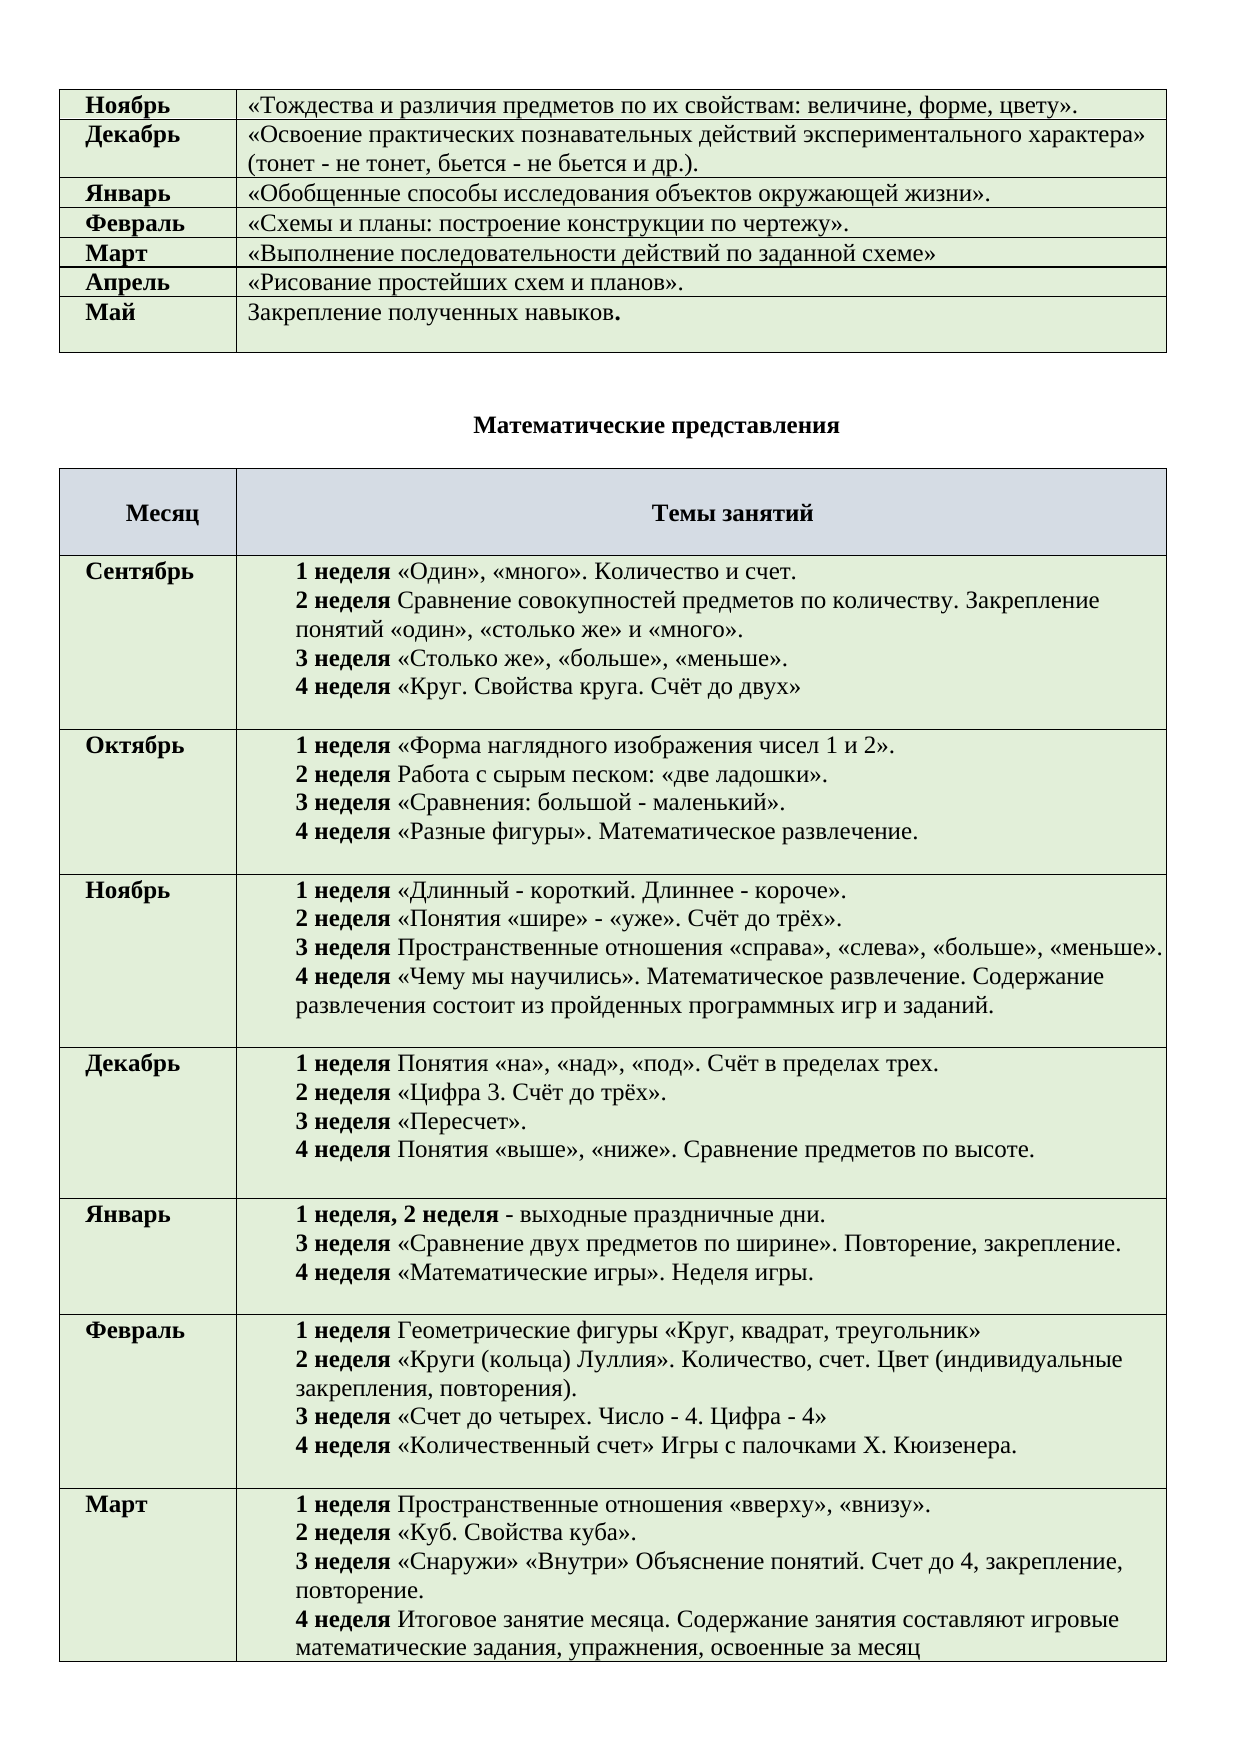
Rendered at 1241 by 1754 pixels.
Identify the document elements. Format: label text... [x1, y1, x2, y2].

table_cell «Освоение практических познавательных действий экспериментального характера» (тонет - не тонет, бьется - не бьется и др.). [237, 120, 1166, 177]
table_cell «Обобщенные способы исследования объектов окружающей жизни». [237, 178, 1166, 207]
table_cell Октябрь [60, 730, 236, 874]
table_cell 1 неделя Понятия «на», «над», «под». Счёт в пределах трех. 2 неделя «Цифра 3. Счёт до трёх». 3 неделя «Пересчет». 4 неделя Понятия «выше», «ниже». Сравнение предметов по высоте. [237, 1048, 1166, 1198]
table_cell 1 неделя «Длинный - короткий. Длиннее - короче». 2 неделя «Понятия «шире» - «уже». Счёт до трёх». 3 неделя Пространственные отношения «справа», «слева», «больше», «меньше». 4 неделя «Чему мы научились». Математическое развлечение. Содержание развлечения состоит из пройденных программных игр и заданий. [237, 875, 1166, 1047]
table_cell Май [60, 297, 236, 352]
table_cell Март [60, 238, 236, 266]
table_cell 1 неделя, 2 неделя - выходные праздничные дни. 3 неделя «Сравнение двух предметов по ширине». Повторение, закрепление. 4 неделя «Математические игры». Неделя игры. [237, 1199, 1166, 1314]
text Математические представления [59, 411, 1180, 439]
table_cell «Выполнение последовательности действий по заданной схеме» [237, 238, 1166, 266]
table_cell Январь [60, 178, 236, 207]
table_cell «Схемы и планы: построение конструкции по чертежу». [237, 208, 1166, 237]
table_cell Ноябрь [60, 875, 236, 1047]
table_cell Январь [60, 1199, 236, 1314]
table_cell «Тождества и различия предметов по их свойствам: величине, форме, цвету». [237, 90, 1166, 118]
table_header Темы занятий [237, 469, 1166, 555]
table_cell Декабрь [60, 1048, 236, 1198]
table_cell Сентябрь [60, 556, 236, 729]
table_cell 1 неделя «Один», «много». Количество и счет. 2 неделя Сравнение совокупностей предметов по количеству. Закрепление понятий «один», «столько же» и «много». 3 неделя «Столько же», «больше», «меньше». 4 неделя «Круг. Свойства круга. Счёт до двух» [237, 556, 1166, 729]
table_cell Февраль [60, 208, 236, 237]
table_cell Закрепление полученных навыков. [237, 297, 1166, 352]
table_cell Апрель [60, 268, 236, 296]
table_cell 1 неделя «Форма наглядного изображения чисел 1 и 2». 2 неделя Работа с сырым песком: «две ладошки». 3 неделя «Сравнения: большой - маленький». 4 неделя «Разные фигуры». Математическое развлечение. [237, 730, 1166, 874]
table_cell Ноябрь [60, 90, 236, 118]
table_cell Декабрь [60, 120, 236, 177]
table_cell 1 неделя Геометрические фигуры «Круг, квадрат, треугольник» 2 неделя «Круги (кольца) Луллия». Количество, счет. Цвет (индивидуальные закрепления, повторения). 3 неделя «Счет до четырех. Число - 4. Цифра - 4» 4 неделя «Количественный счет» Игры с палочками X. Кюизенера. [237, 1315, 1166, 1488]
table_header Месяц [60, 469, 236, 555]
table_cell Февраль [60, 1315, 236, 1488]
table_cell «Рисование простейших схем и планов». [237, 268, 1166, 296]
table_cell Март [60, 1489, 236, 1661]
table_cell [237, 1489, 1166, 1661]
